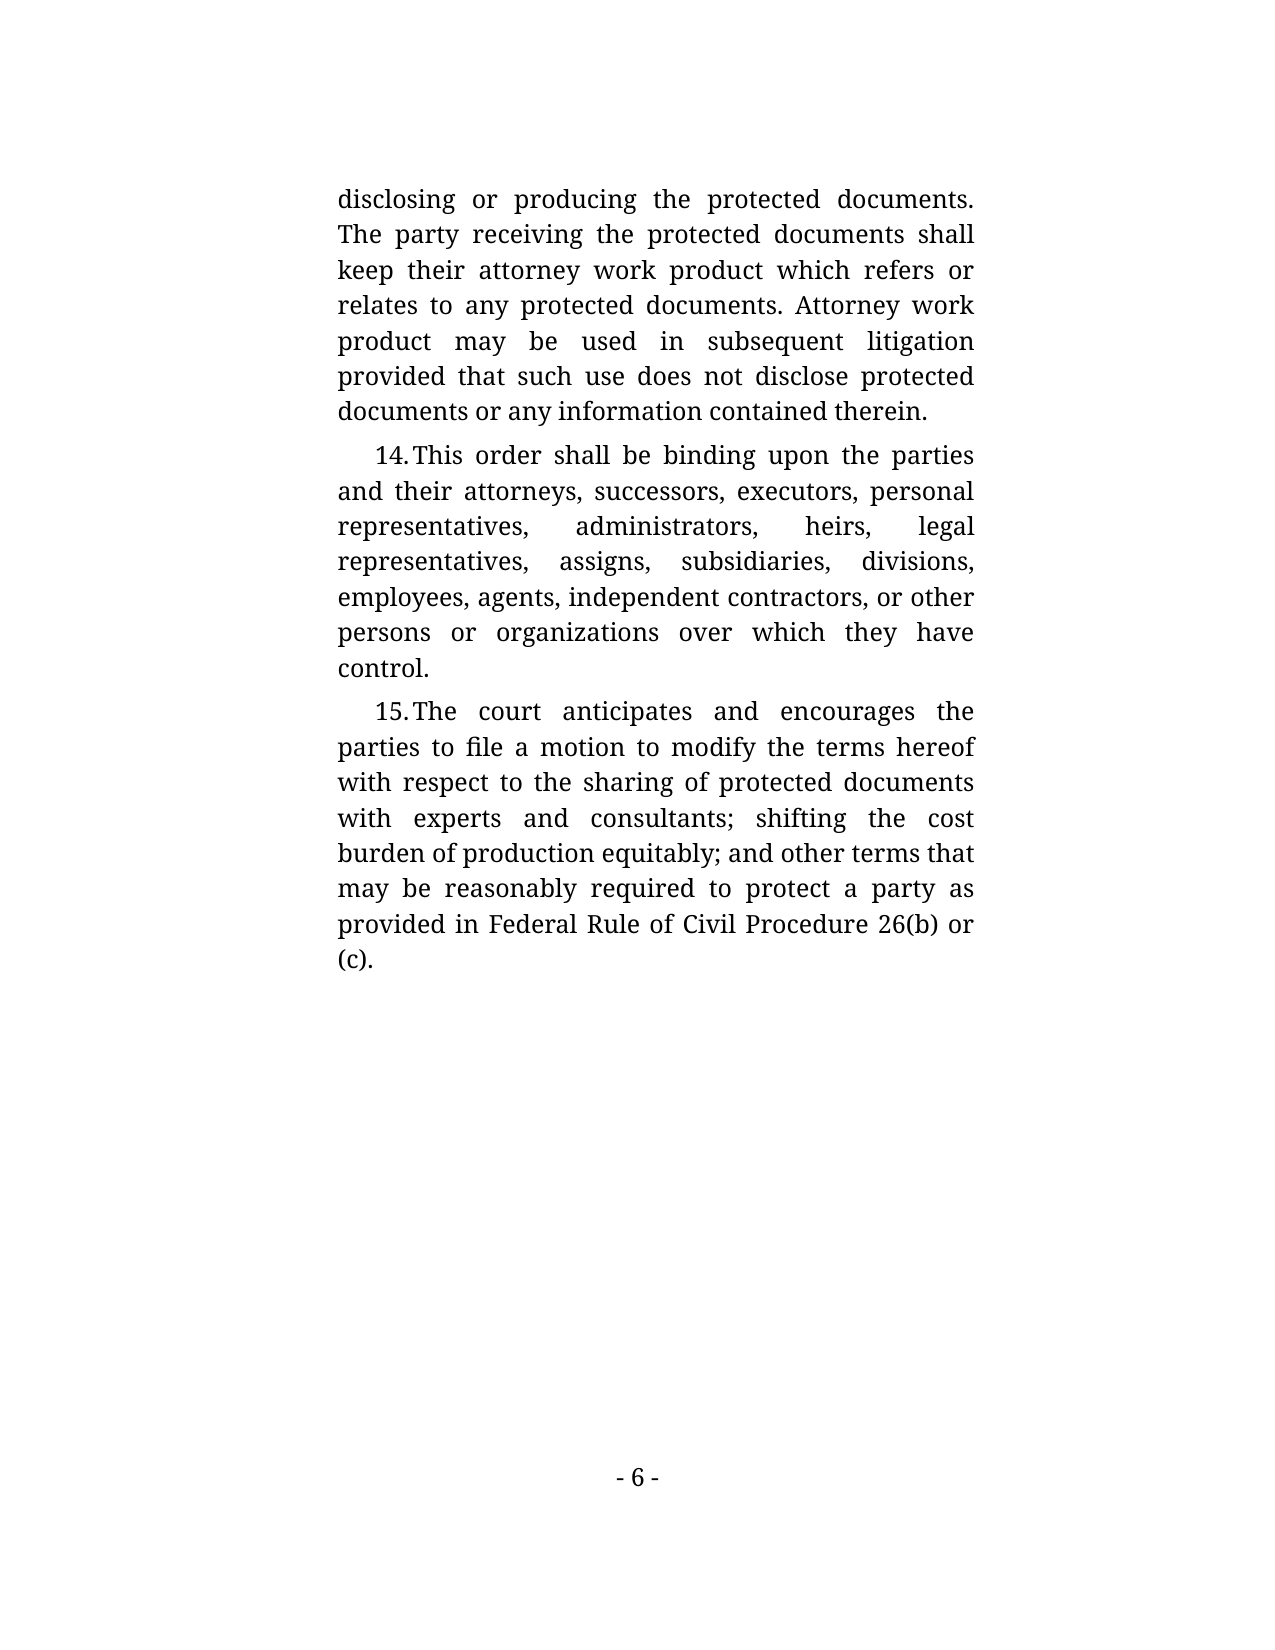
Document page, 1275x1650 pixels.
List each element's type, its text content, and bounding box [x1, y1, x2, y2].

list The court anticipates and encourages the parties to file a motion to modify the terms hereof with respect to the sharing of protected documents with experts and consultants; shifting the cost burden of production equitably; and other terms that may be reasonably required to protect a party as provided in Federal Rule of Civil Procedure 26(b) or (c). [337, 692, 975, 976]
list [337, 180, 975, 428]
list This order shall be binding upon the parties and their attorneys, successors, executors, personal representatives, administrators, heirs, legal representatives, assigns, subsidiaries, divisions, employees, agents, independent contractors, or other persons or organizations over which they have control. [337, 436, 975, 684]
